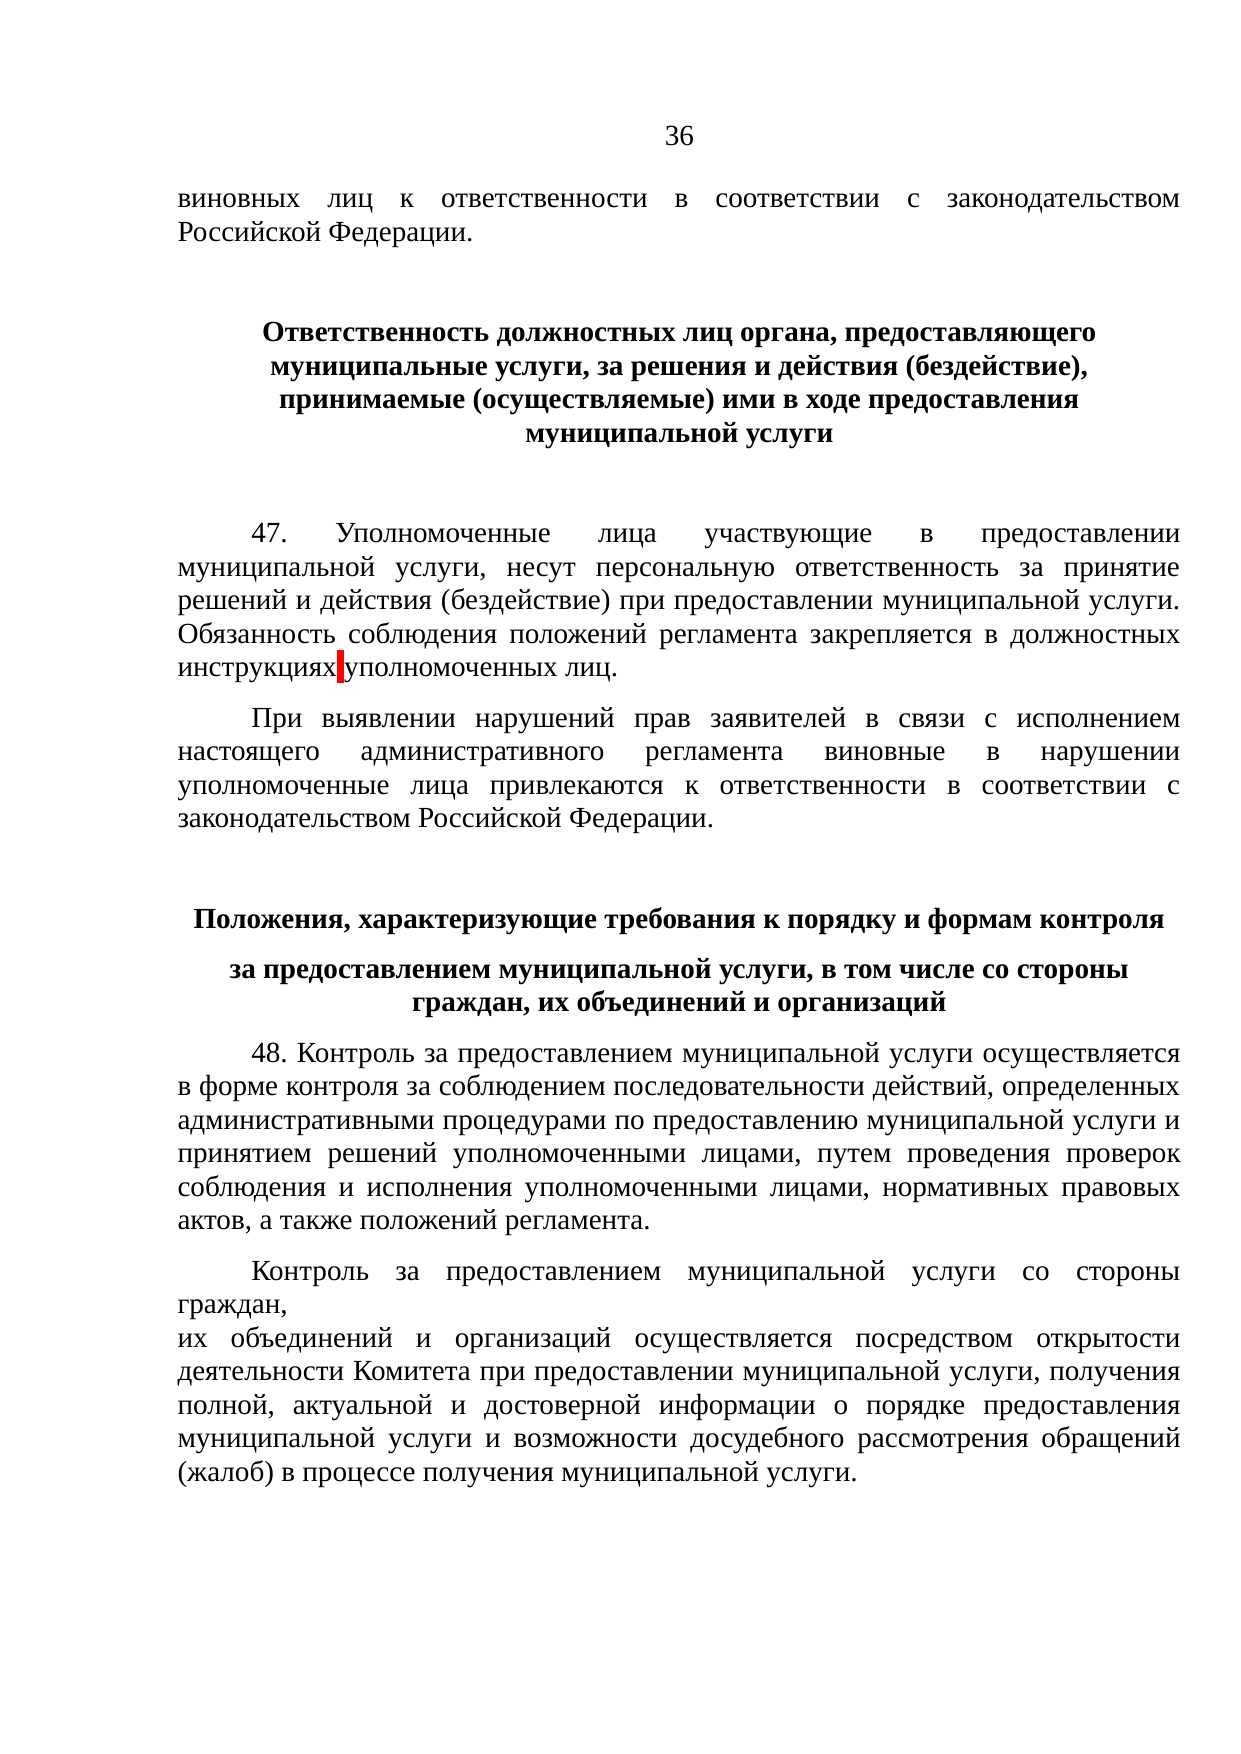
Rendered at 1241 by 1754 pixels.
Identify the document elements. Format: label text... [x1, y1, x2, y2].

text за предоставлением муниципальной услуги, в том числе со стороны граждан, их объединений и организаций [177, 951, 1181, 1018]
text Ответственность должностных лиц органа, предоставляющего муниципальные услуги, за решения и действия (бездействие), принимаемые (осуществляемые) ими в ходе предоставления муниципальной услуги [177, 314, 1181, 448]
text При выявлении нарушений прав заявителей в связи с исполнением настоящего административного регламента виновные в нарушении уполномоченные лица привлекаются к ответственности в соответствии с законодательством Российской Федерации. [177, 700, 1181, 834]
text Контроль за предоставлением муниципальной услуги со стороны граждан, их объединений и организаций осуществляется посредством открытости деятельности Комитета при предоставлении муниципальной услуги, получения полной, актуальной и достоверной информации о порядке предоставления муниципальной услуги и возможности досудебного рассмотрения обращений (жалоб) в процессе получения муниципальной услуги. [177, 1253, 1181, 1487]
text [177, 180, 1181, 247]
text Положения, характеризующие требования к порядку и формам контроля [177, 901, 1181, 934]
text 48. Контроль за предоставлением муниципальной услуги осуществляется в форме контроля за соблюдением последовательности действий, определенных административными процедурами по предоставлению муниципальной услуги и принятием решений уполномоченными лицами, путем проведения проверок соблюдения и исполнения уполномоченными лицами, нормативных правовых актов, а также положений регламента. [177, 1035, 1181, 1236]
text 47. Уполномоченные лица участвующие в предоставлении муниципальной услуги, несут персональную ответственность за принятие решений и действия (бездействие) при предоставлении муниципальной услуги. Обязанность соблюдения положений регламента закрепляется в должностных инструкциях уполномоченных лиц. [177, 515, 1181, 683]
